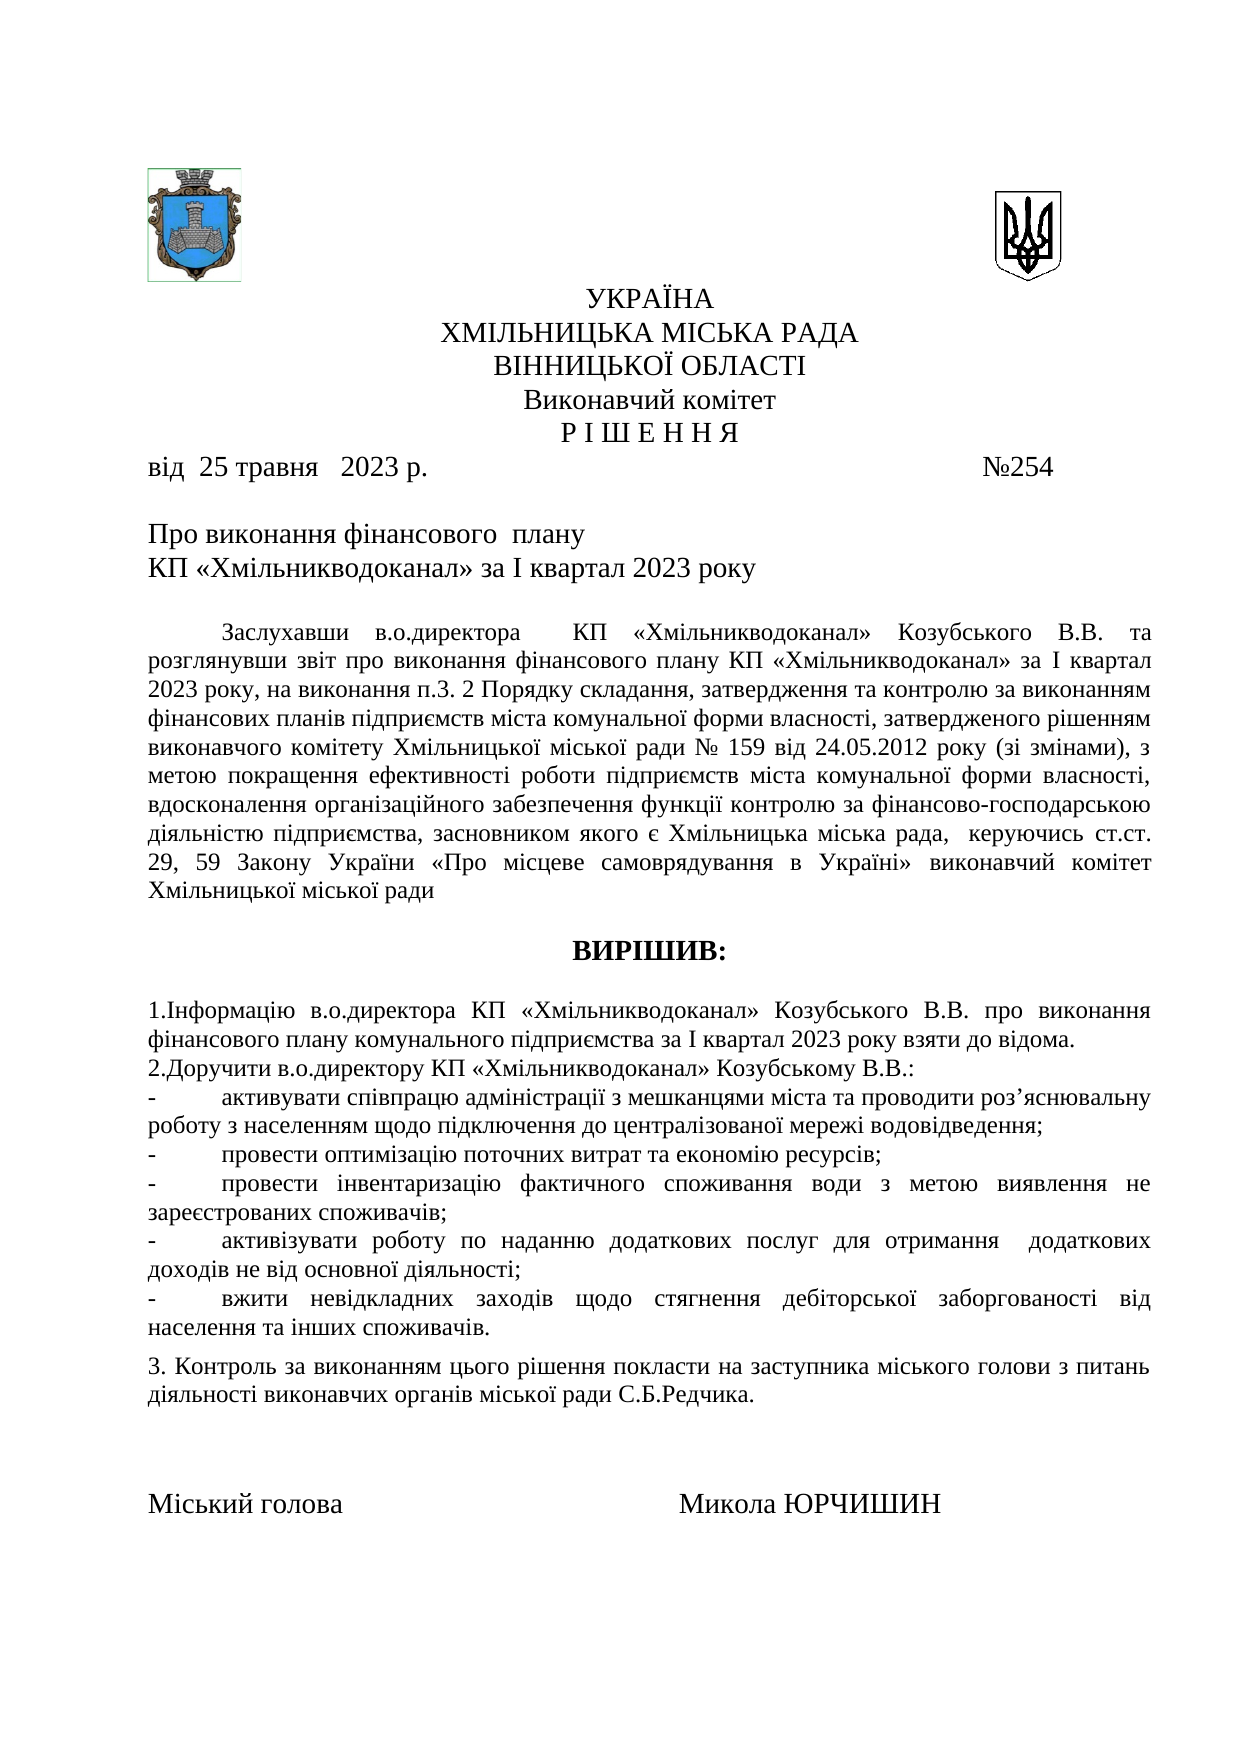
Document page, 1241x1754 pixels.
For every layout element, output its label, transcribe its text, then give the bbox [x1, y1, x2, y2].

text - активувати співпрацю адміністрації з мешканцями міста та проводити роз’яснювальну роботу з населенням щодо підключення до централізованої мережі водовідведення; [148, 1082, 1152, 1139]
text від 25 травня 2023 р. №254 [148, 449, 1152, 483]
text 1.Інформацію в.о.директора КП «Хмільникводоканал» Козубського В.В. про виконання фінансового плану комунального підприємства за I квартал 2023 року взяти до відома. [148, 995, 1152, 1053]
text - активізувати роботу по наданню додаткових послуг для отримання додаткових доходів не від основної діяльності; [148, 1225, 1152, 1283]
text Заслухавши в.о.директора КП «Хмільникводоканал» Козубського В.В. та розглянувши звіт про виконання фінансового плану КП «Хмільникводоканал» за I квартал 2023 року, на виконання п.3. 2 Порядку складання, затвердження та контролю за виконанням фінансових планів підприємств міста комунальної форми власності, затвердженого рішенням виконавчого комітету Хмільницької міської ради № 159 від 24.05.2012 року (зі змінами), з метою покращення ефективності роботи підприємств міста комунальної форми власності, вдосконалення організаційного забезпечення функції контролю за фінансово-господарською діяльністю підприємства, засновником якого є Хмільницька міська рада, керуючись ст.ст. 29, 59 Закону України «Про місцеве самоврядування в Україні» виконавчий комітет Хмільницької міської ради [148, 617, 1152, 904]
text Р І Ш Е Н Н Я [148, 416, 1152, 449]
text - провести інвентаризацію фактичного споживання води з метою виявлення не зареєстрованих споживачів; [148, 1168, 1152, 1225]
text ВИРІШИВ: [148, 933, 1152, 967]
text УКРАЇНА [148, 281, 1152, 315]
text Виконавчий комітет [148, 382, 1152, 416]
text 2.Доручити в.о.директору КП «Хмільникводоканал» Козубському В.В.: [148, 1053, 1152, 1082]
picture [147, 168, 242, 282]
text - вжити невідкладних заходів щодо стягнення дебіторської заборгованості від населення та інших споживачів. [148, 1283, 1152, 1340]
text ВІННИЦЬКОЇ ОБЛАСТІ [148, 348, 1152, 382]
text ХМІЛЬНИЦЬКА МІСЬКА РАДА [148, 315, 1152, 348]
text Про виконання фінансового плану [148, 516, 1152, 550]
picture [994, 190, 1062, 282]
text КП «Хмільникводоканал» за I квартал 2023 року [148, 550, 1152, 583]
text 3. Контроль за виконанням цього рішення покласти на заступника міського голови з питань діяльності виконавчих органів міської ради С.Б.Редчика. [148, 1351, 1152, 1408]
text Міський голова Микола ЮРЧИШИН [148, 1487, 1152, 1520]
text - провести оптимізацію поточних витрат та економію ресурсів; [148, 1139, 1152, 1168]
